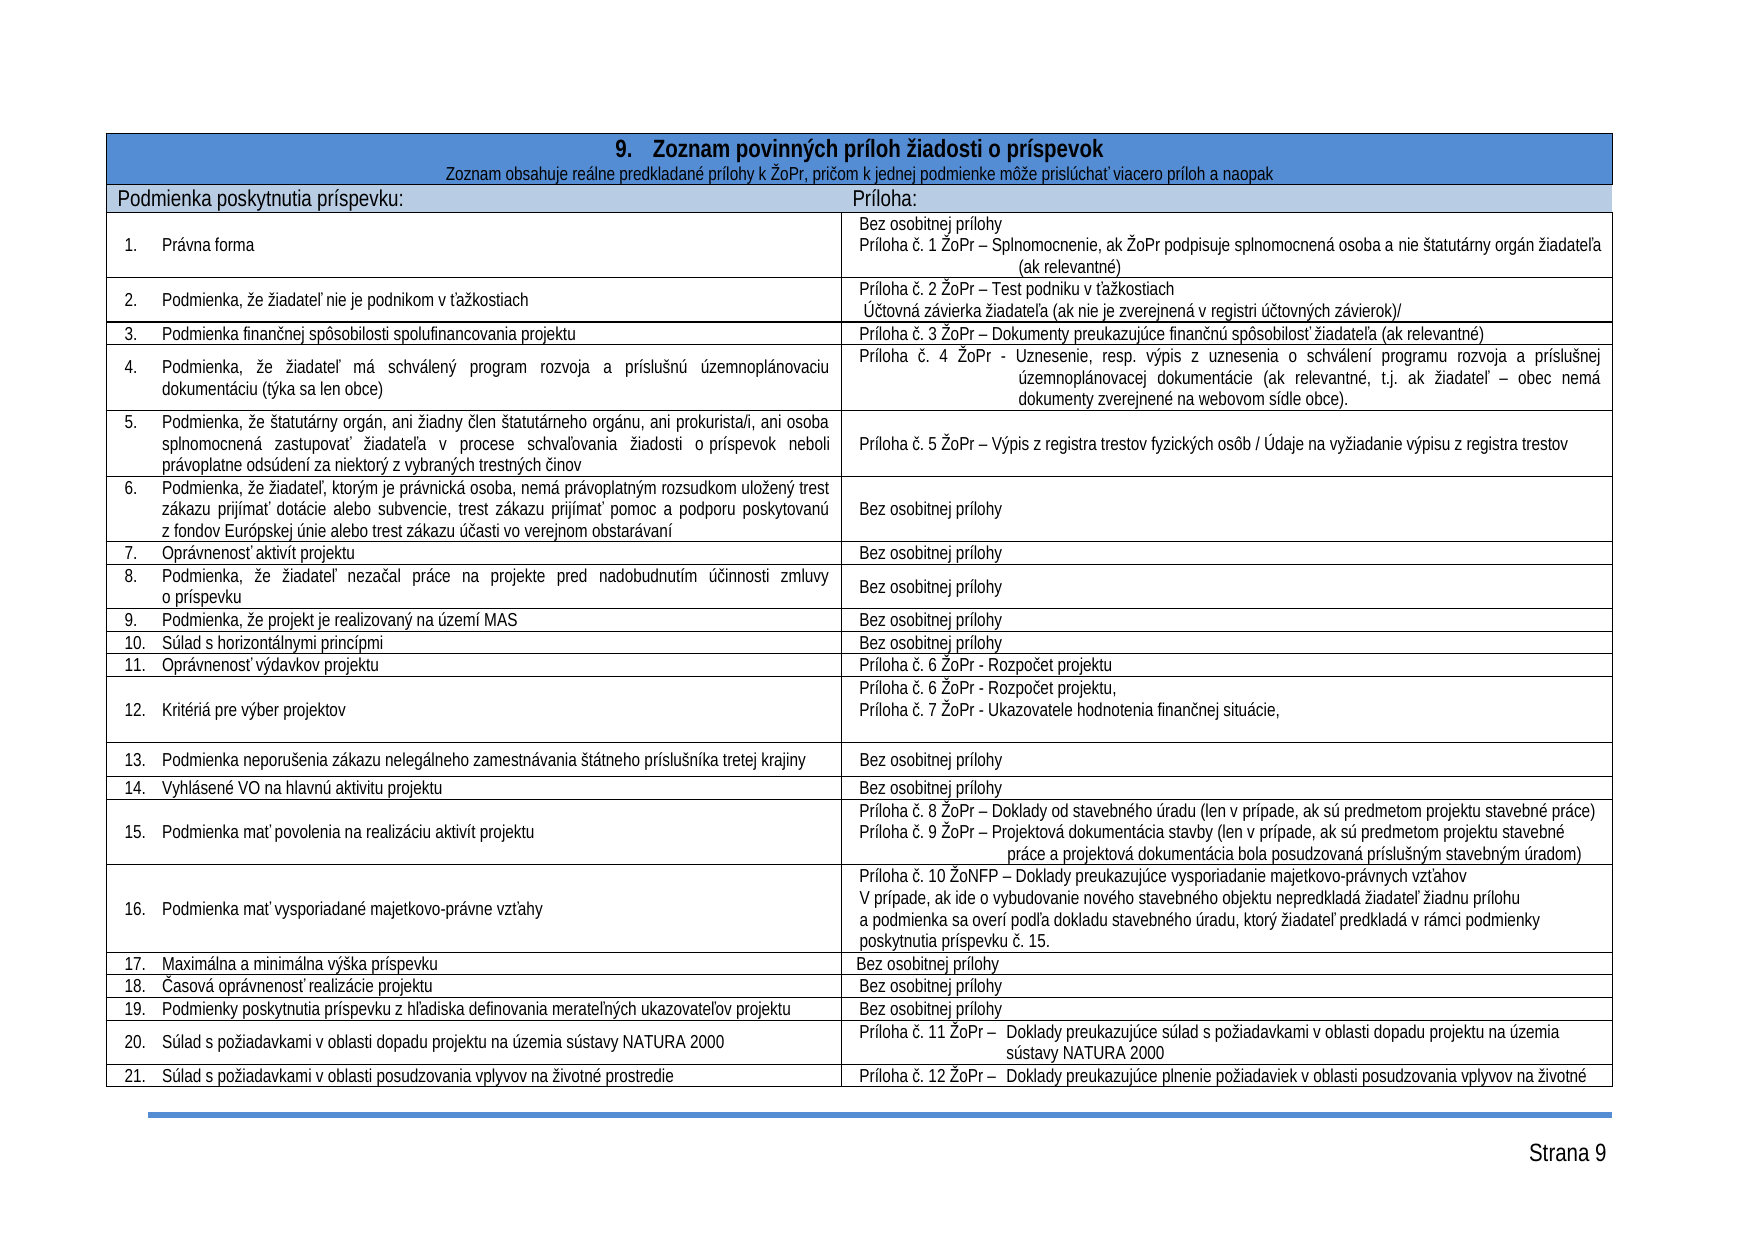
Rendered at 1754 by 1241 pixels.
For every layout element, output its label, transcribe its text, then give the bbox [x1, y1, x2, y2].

table_cell Súlad s horizontálnymi princípmi [107, 632, 841, 653]
table_cell Bez osobitnej prílohy [842, 609, 1612, 631]
table_cell Podmienka finančnej spôsobilosti spolufinancovania projektu [107, 323, 841, 344]
table_cell Bez osobitnej prílohy [842, 632, 1612, 653]
table_cell Bez osobitnej prílohy [842, 777, 1612, 799]
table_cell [107, 1065, 841, 1086]
table_cell Bez osobitnej prílohy [842, 975, 1612, 997]
table_cell Časová oprávnenosť realizácie projektu [107, 975, 841, 997]
table_cell Príloha č. 8 ŽoPr – Doklady od stavebného úradu (len v prípade, ak sú predmetom projektu stavebné práce) Príloha č. 9 ŽoPr – Projektová dokumentácia stavby (len v prípade, ak sú predmetom projektu stavebné práce a projektová dokumentácia bola posudzovaná príslušným stavebným úradom) [842, 800, 1612, 864]
table_cell Podmienka, že žiadateľ nezačal práce na projekte pred nadobudnutím účinnosti zmluvy o príspevku [107, 565, 841, 608]
table_cell Súlad s požiadavkami v oblasti dopadu projektu na územia sústavy NATURA 2000 [107, 1021, 841, 1064]
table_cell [842, 1065, 1612, 1086]
table_cell Maximálna a minimálna výška príspevku [107, 953, 841, 974]
table_cell Príloha č. 6 ŽoPr - Rozpočet projektu [842, 654, 1612, 676]
table_cell Podmienka, že projekt je realizovaný na území MAS [107, 609, 841, 631]
table_cell Príloha č. 6 ŽoPr - Rozpočet projektu, Príloha č. 7 ŽoPr - Ukazovatele hodnotenia finančnej situácie, [842, 677, 1612, 742]
table_cell Podmienka neporušenia zákazu nelegálneho zamestnávania štátneho príslušníka tretej krajiny [107, 743, 841, 776]
table_cell Oprávnenosť aktivít projektu [107, 542, 841, 564]
table_cell Príloha č. 2 ŽoPr – Test podniku v ťažkostiach Účtovná závierka žiadateľa (ak nie je zverejnená v registri účtovných závierok)/ [842, 278, 1612, 321]
table_cell Vyhlásené VO na hlavnú aktivitu projektu [107, 777, 841, 799]
table_cell Podmienka, že žiadateľ má schválený program rozvoja a príslušnú územnoplánovaciu dokumentáciu (týka sa len obce) [107, 345, 841, 410]
table_cell Podmienky poskytnutia príspevku z hľadiska definovania merateľných ukazovateľov projektu [107, 998, 841, 1019]
table_cell Podmienka, že žiadateľ, ktorým je právnická osoba, nemá právoplatným rozsudkom uložený trest zákazu prijímať dotácie alebo subvencie, trest zákazu prijímať pomoc a podporu poskytovanú z fondov Európskej únie alebo trest zákazu účasti vo verejnom obstarávaní [107, 477, 841, 541]
table_cell Podmienka mať povolenia na realizáciu aktivít projektu [107, 800, 841, 864]
table_cell Bez osobitnej prílohy Príloha č. 1 ŽoPr – Splnomocnenie, ak ŽoPr podpisuje splnomocnená osoba a nie štatutárny orgán žiadateľa (ak relevantné) [842, 213, 1612, 277]
table_cell Podmienka poskytnutia príspevku: [107, 185, 841, 212]
table_cell Bez osobitnej prílohy [842, 477, 1612, 541]
table_cell Príloha č. 4 ŽoPr - Uznesenie, resp. výpis z uznesenia o schválení programu rozvoja a príslušnej územnoplánovacej dokumentácie (ak relevantné, t.j. ak žiadateľ – obec nemá dokumenty zverejnené na webovom sídle obce). [842, 345, 1612, 410]
table_cell Príloha č. 3 ŽoPr – Dokumenty preukazujúce finančnú spôsobilosť žiadateľa (ak relevantné) [842, 323, 1612, 344]
table_cell Oprávnenosť výdavkov projektu [107, 654, 841, 676]
table_cell Podmienka, že štatutárny orgán, ani žiadny člen štatutárneho orgánu, ani prokurista/i, ani osoba splnomocnená zastupovať žiadateľa v procese schvaľovania žiadosti o príspevok neboli právoplatne odsúdení za niektorý z vybraných trestných činov [107, 411, 841, 476]
table_cell Príloha č. 5 ŽoPr – Výpis z registra trestov fyzických osôb / Údaje na vyžiadanie výpisu z registra trestov [842, 411, 1612, 476]
table_cell Právna forma [107, 213, 841, 277]
table_cell Kritériá pre výber projektov [107, 677, 841, 742]
table_header Zoznam povinných príloh žiadosti o príspevok Zoznam obsahuje reálne predkladané prílohy k ŽoPr, pričom k jednej podmienke môže prislúchať viacero príloh a naopak [107, 134, 1612, 184]
table_cell Bez osobitnej prílohy [842, 743, 1612, 776]
table_cell Podmienka, že žiadateľ nie je podnikom v ťažkostiach [107, 278, 841, 321]
table_cell Bez osobitnej prílohy [842, 542, 1612, 564]
table_cell Bez osobitnej prílohy [842, 565, 1612, 608]
table_cell Príloha č. 11 ŽoPr – Doklady preukazujúce súlad s požiadavkami v oblasti dopadu projektu na územia sústavy NATURA 2000 [842, 1021, 1612, 1064]
table_cell Bez osobitnej prílohy [842, 953, 1612, 974]
table_cell Príloha č. 10 ŽoNFP – Doklady preukazujúce vysporiadanie majetkovo-právnych vzťahov V prípade, ak ide o vybudovanie nového stavebného objektu nepredkladá žiadateľ žiadnu prílohu a podmienka sa overí podľa dokladu stavebného úradu, ktorý žiadateľ predkladá v rámci podmienky poskytnutia príspevku č. 15. [842, 865, 1612, 952]
table_cell Príloha: [841, 185, 1612, 212]
table_cell Bez osobitnej prílohy [842, 998, 1612, 1019]
table_cell Podmienka mať vysporiadané majetkovo-právne vzťahy [107, 865, 841, 952]
